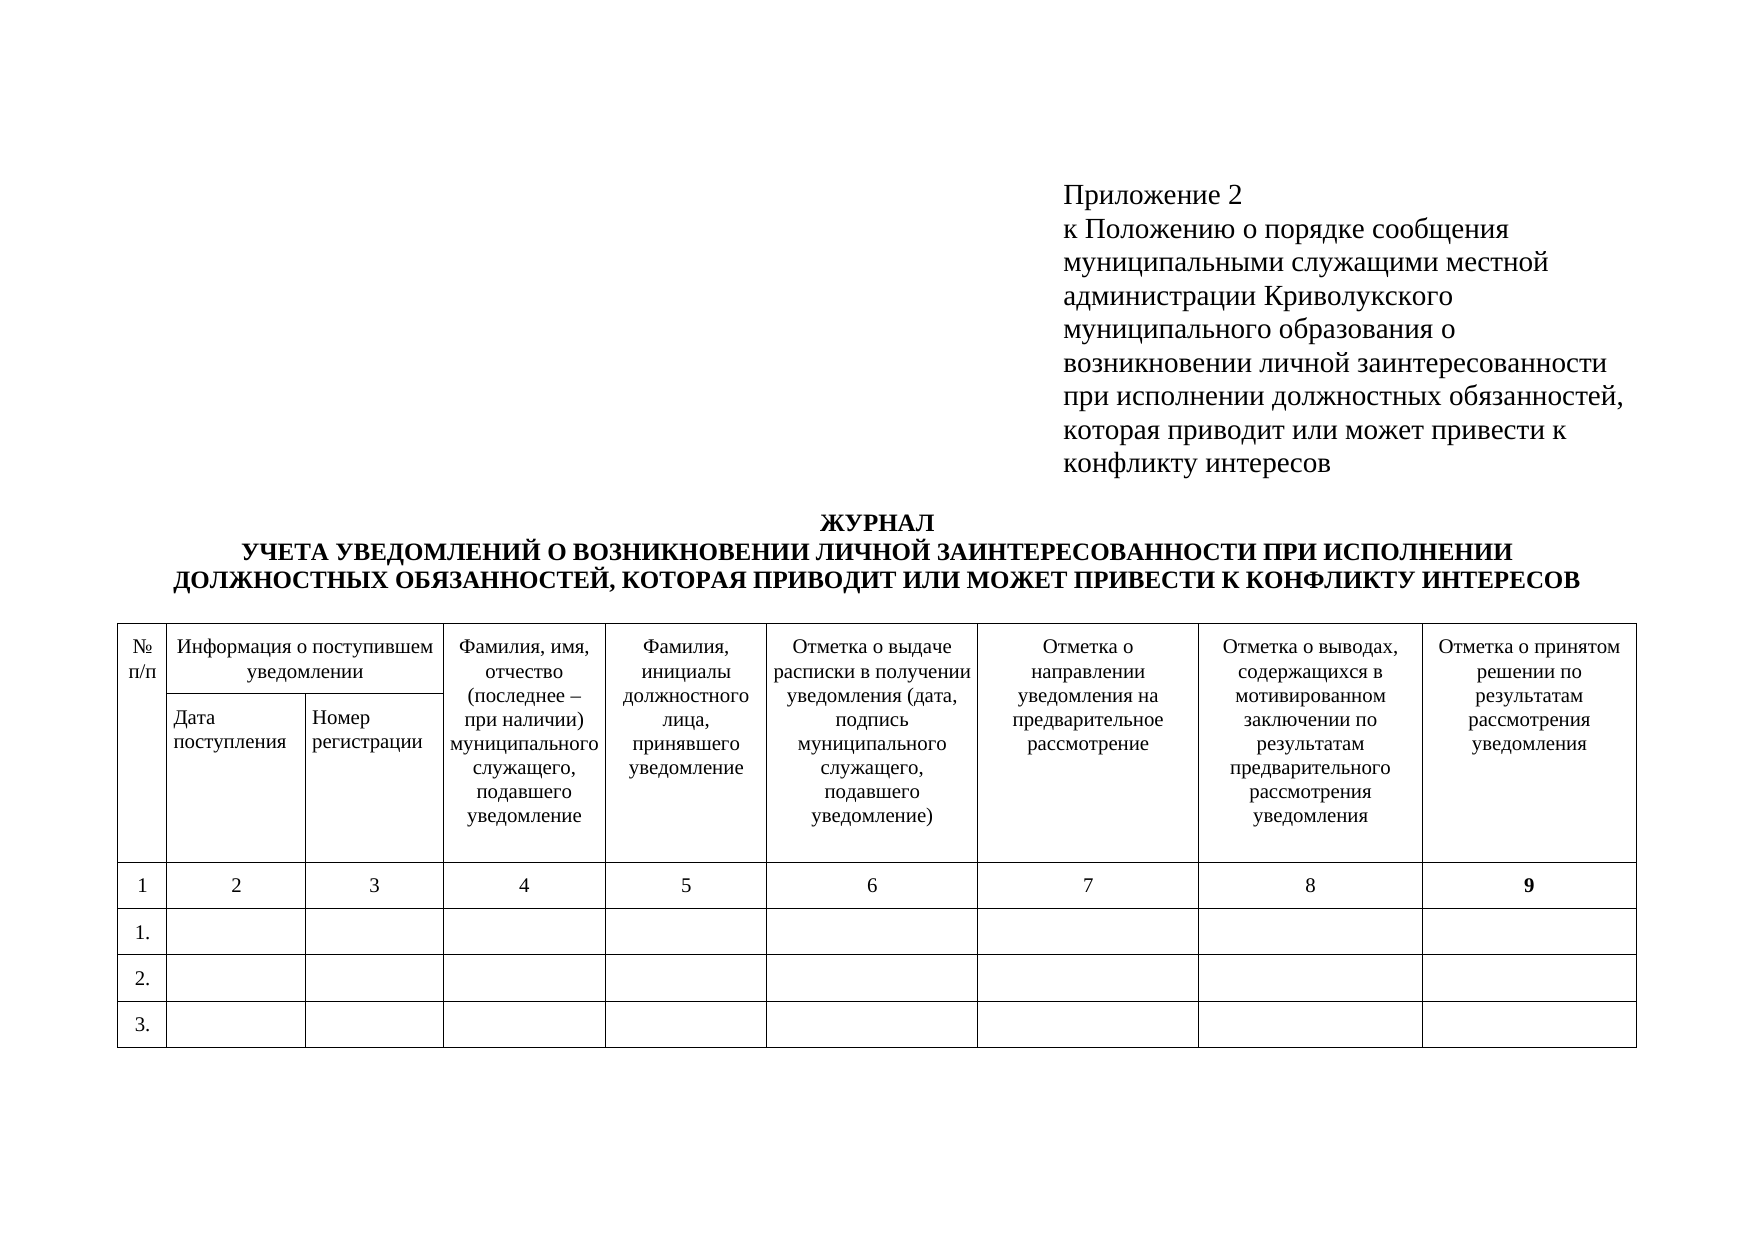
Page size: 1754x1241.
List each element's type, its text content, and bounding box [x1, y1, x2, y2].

table_cell [606, 909, 766, 954]
table_cell [306, 955, 443, 1001]
table_cell [978, 1002, 1198, 1047]
table_cell 3 [306, 863, 443, 908]
text к Положению о порядке сообщения [1063, 211, 1636, 244]
table_cell 8 [1199, 863, 1422, 908]
table_cell [767, 909, 977, 954]
table_cell [1199, 909, 1422, 954]
table_cell [1199, 1002, 1422, 1047]
table_cell [167, 1002, 305, 1047]
text УЧЕТА УВЕДОМЛЕНИЙ О ВОЗНИКНОВЕНИИ ЛИЧНОЙ ЗАИНТЕРЕСОВАННОСТИ ПРИ ИСПОЛНЕНИИ [118, 537, 1636, 565]
table_cell [1423, 1002, 1636, 1047]
table_cell [167, 909, 305, 954]
table_header Фамилия, имя, отчество (последнее – при наличии) муниципального служащего, подавшего уведомление [444, 624, 605, 862]
table_cell [606, 1002, 766, 1047]
table_cell 2. [118, 955, 166, 1001]
text ДОЛЖНОСТНЫХ ОБЯЗАННОСТЕЙ, КОТОРАЯ ПРИВОДИТ ИЛИ МОЖЕТ ПРИВЕСТИ К КОНФЛИКТУ ИНТЕРЕСОВ [118, 565, 1636, 594]
table_cell [978, 955, 1198, 1001]
table_header Отметка о принятом решении по результатам рассмотрения уведомления [1423, 624, 1636, 862]
table_cell Номер регистрации [306, 694, 443, 862]
table_cell [1423, 955, 1636, 1001]
table_cell [444, 1002, 605, 1047]
text муниципальными служащими местной администрации Криволукского муниципального образования о возникновении личной заинтересованности при исполнении должностных обязанностей, которая приводит или может привести к конфликту интересов [1063, 244, 1636, 479]
table_cell 4 [444, 863, 605, 908]
table_header Фамилия, инициалы должностного лица, принявшего уведомление [606, 624, 766, 862]
table_cell 1 [118, 863, 166, 908]
table_cell [444, 909, 605, 954]
table_cell [978, 909, 1198, 954]
table_cell [606, 955, 766, 1001]
table_cell 9 [1423, 863, 1636, 908]
table_cell 7 [978, 863, 1198, 908]
text ЖУРНАЛ [118, 508, 1636, 537]
table_header № п/п [118, 624, 166, 862]
table_cell [444, 955, 605, 1001]
table_cell 2 [167, 863, 305, 908]
table_cell [167, 955, 305, 1001]
table_header Отметка о направлении уведомления на предварительное рассмотрение [978, 624, 1198, 862]
table_cell [306, 909, 443, 954]
table_cell 1. [118, 909, 166, 954]
table_cell [767, 955, 977, 1001]
table_cell 3. [118, 1002, 166, 1047]
table_cell Дата поступления [167, 694, 305, 862]
table_cell [306, 1002, 443, 1047]
table_cell [1423, 909, 1636, 954]
table_cell [1199, 955, 1422, 1001]
table_cell 6 [767, 863, 977, 908]
table_header Отметка о выдаче расписки в получении уведомления (дата, подпись муниципального служащего, подавшего уведомление) [767, 624, 977, 862]
table_cell [767, 1002, 977, 1047]
table_header Отметка о выводах, содержащихся в мотивированном заключении по результатам предварительного рассмотрения уведомления [1199, 624, 1422, 862]
table_cell 5 [606, 863, 766, 908]
text Приложение 2 [1063, 177, 1636, 211]
table_header Информация о поступившем уведомлении [167, 624, 443, 693]
